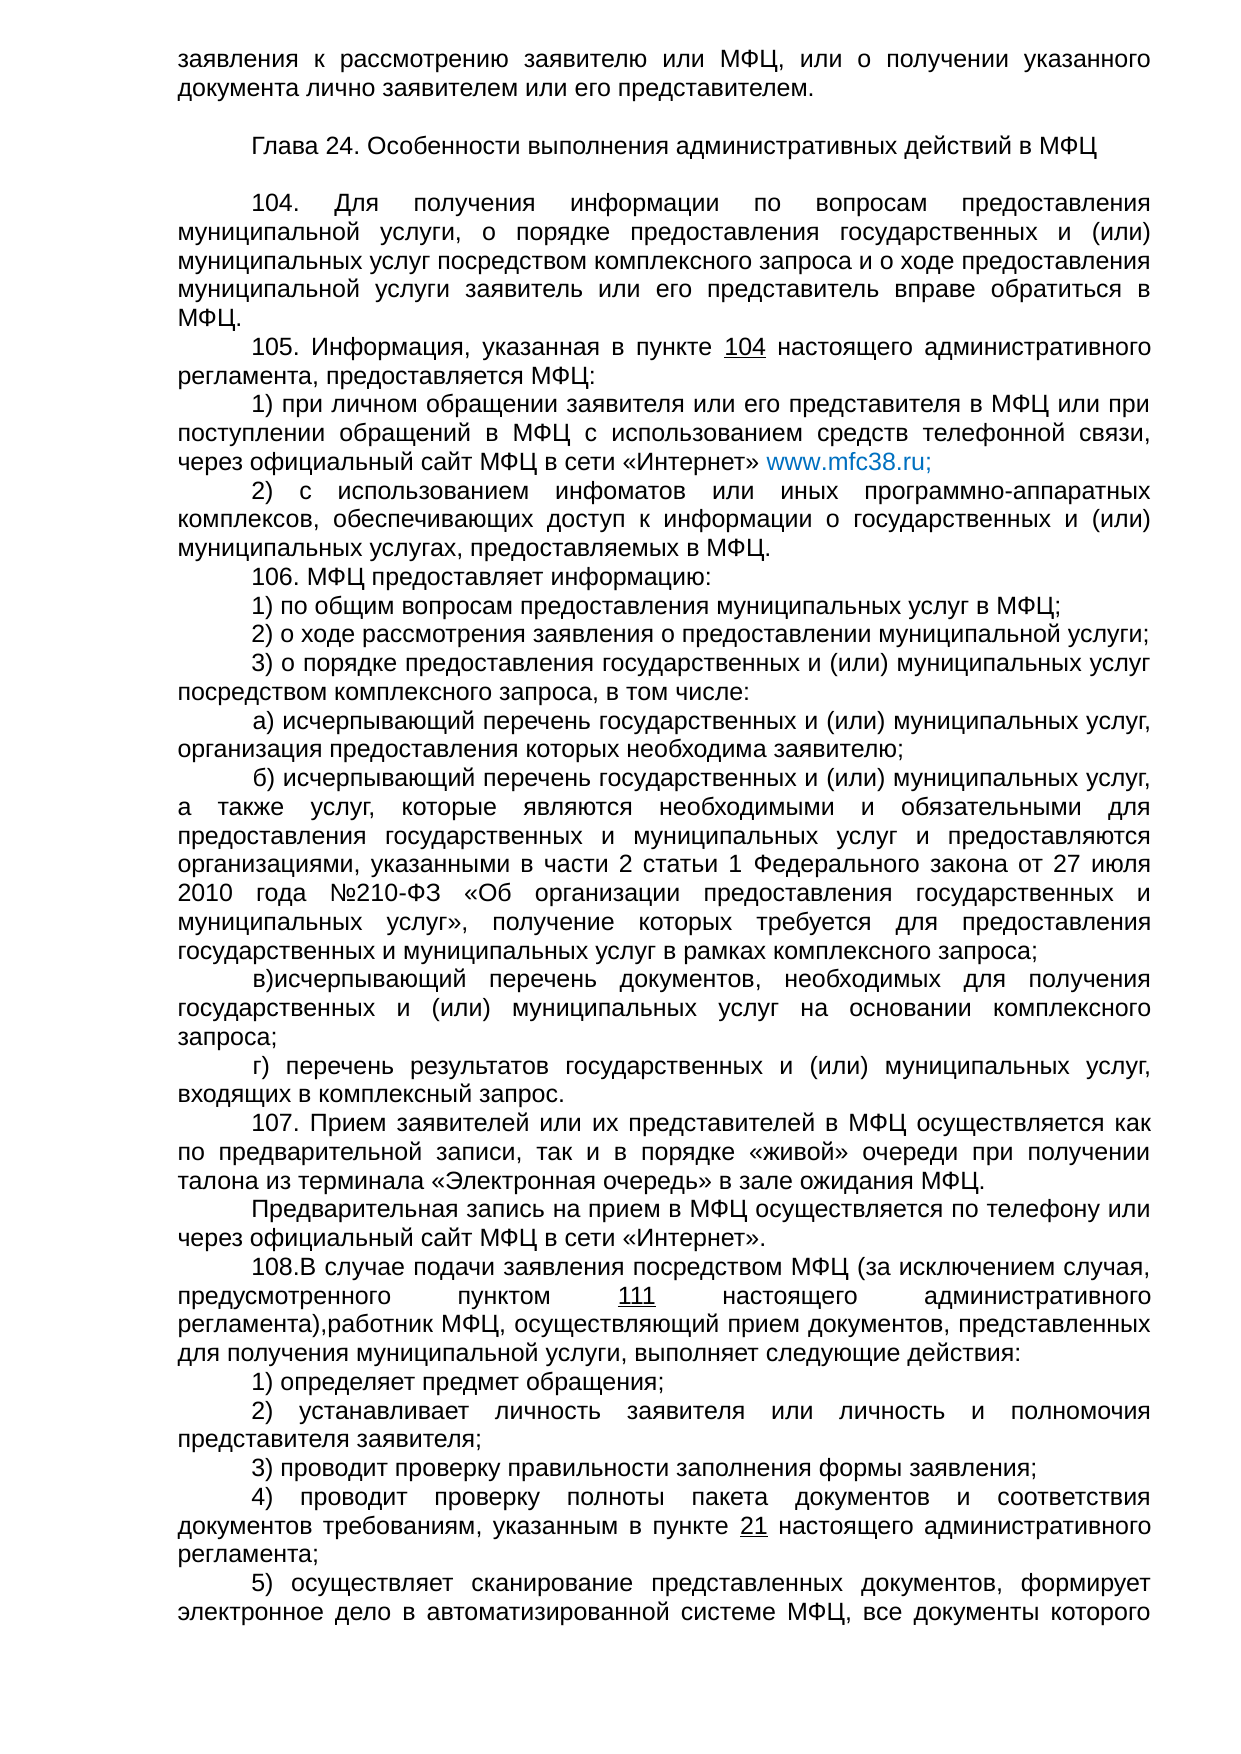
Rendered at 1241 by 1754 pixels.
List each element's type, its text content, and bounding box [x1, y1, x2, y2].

text 108.В случае подачи заявления посредством МФЦ (за исключением случая, предусмотренного пунктом 111 настоящего административного регламента),работник МФЦ, осуществляющий прием документов, представленных для получения муниципальной услуги, выполняет следующие действия: [177, 1252, 1152, 1367]
text 1) определяет предмет обращения; [177, 1367, 1152, 1396]
text 2) о ходе рассмотрения заявления о предоставлении муниципальной услуги; [177, 619, 1152, 648]
text Глава 24. Особенности выполнения административных действий в МФЦ [177, 131, 1152, 159]
text в)исчерпывающий перечень документов, необходимых для получения государственных и (или) муниципальных услуг на основании комплексного запроса; [177, 964, 1152, 1051]
text 104. Для получения информации по вопросам предоставления муниципальной услуги, о порядке предоставления государственных и (или) муниципальных услуг посредством комплексного запроса и о ходе предоставления муниципальной услуги заявитель или его представитель вправе обратиться в МФЦ. [177, 188, 1152, 332]
text г) перечень результатов государственных и (или) муниципальных услуг, входящих в комплексный запрос. [177, 1051, 1152, 1108]
text 107. Прием заявителей или их представителей в МФЦ осуществляется как по предварительной записи, так и в порядке «живой» очереди при получении талона из терминала «Электронная очередь» в зале ожидания МФЦ. [177, 1108, 1152, 1194]
text 3) проводит проверку правильности заполнения формы заявления; [177, 1453, 1152, 1482]
text б) исчерпывающий перечень государственных и (или) муниципальных услуг, а также услуг, которые являются необходимыми и обязательными для предоставления государственных и муниципальных услуг и предоставляются организациями, указанными в части 2 статьи 1 Федерального закона от 27 июля 2010 года №210-ФЗ «Об организации предоставления государственных и муниципальных услуг», получение которых требуется для предоставления государственных и муниципальных услуг в рамках комплексного запроса; [177, 763, 1152, 964]
text 2) с использованием инфоматов или иных программно-аппаратных комплексов, обеспечивающих доступ к информации о государственных и (или) муниципальных услугах, предоставляемых в МФЦ. [177, 476, 1152, 562]
text а) исчерпывающий перечень государственных и (или) муниципальных услуг, организация предоставления которых необходима заявителю; [177, 706, 1152, 763]
text 105. Информация, указанная в пункте 104 настоящего административного регламента, предоставляется МФЦ: [177, 332, 1152, 389]
text 4) проводит проверку полноты пакета документов и соответствия документов требованиям, указанным в пункте 21 настоящего административного регламента; [177, 1482, 1152, 1568]
text 1) по общим вопросам предоставления муниципальных услуг в МФЦ; [177, 591, 1152, 619]
text 106. МФЦ предоставляет информацию: [177, 562, 1152, 591]
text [177, 44, 1152, 102]
text 1) при личном обращении заявителя или его представителя в МФЦ или при поступлении обращений в МФЦ с использованием средств телефонной связи, через официальный сайт МФЦ в сети «Интернет» www.mfc38.ru; [177, 389, 1152, 476]
text Предварительная запись на прием в МФЦ осуществляется по телефону или через официальный сайт МФЦ в сети «Интернет». [177, 1194, 1152, 1252]
text 3) о порядке предоставления государственных и (или) муниципальных услуг посредством комплексного запроса, в том числе: [177, 648, 1152, 706]
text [177, 1568, 1152, 1626]
text 2) устанавливает личность заявителя или личность и полномочия представителя заявителя; [177, 1396, 1152, 1453]
